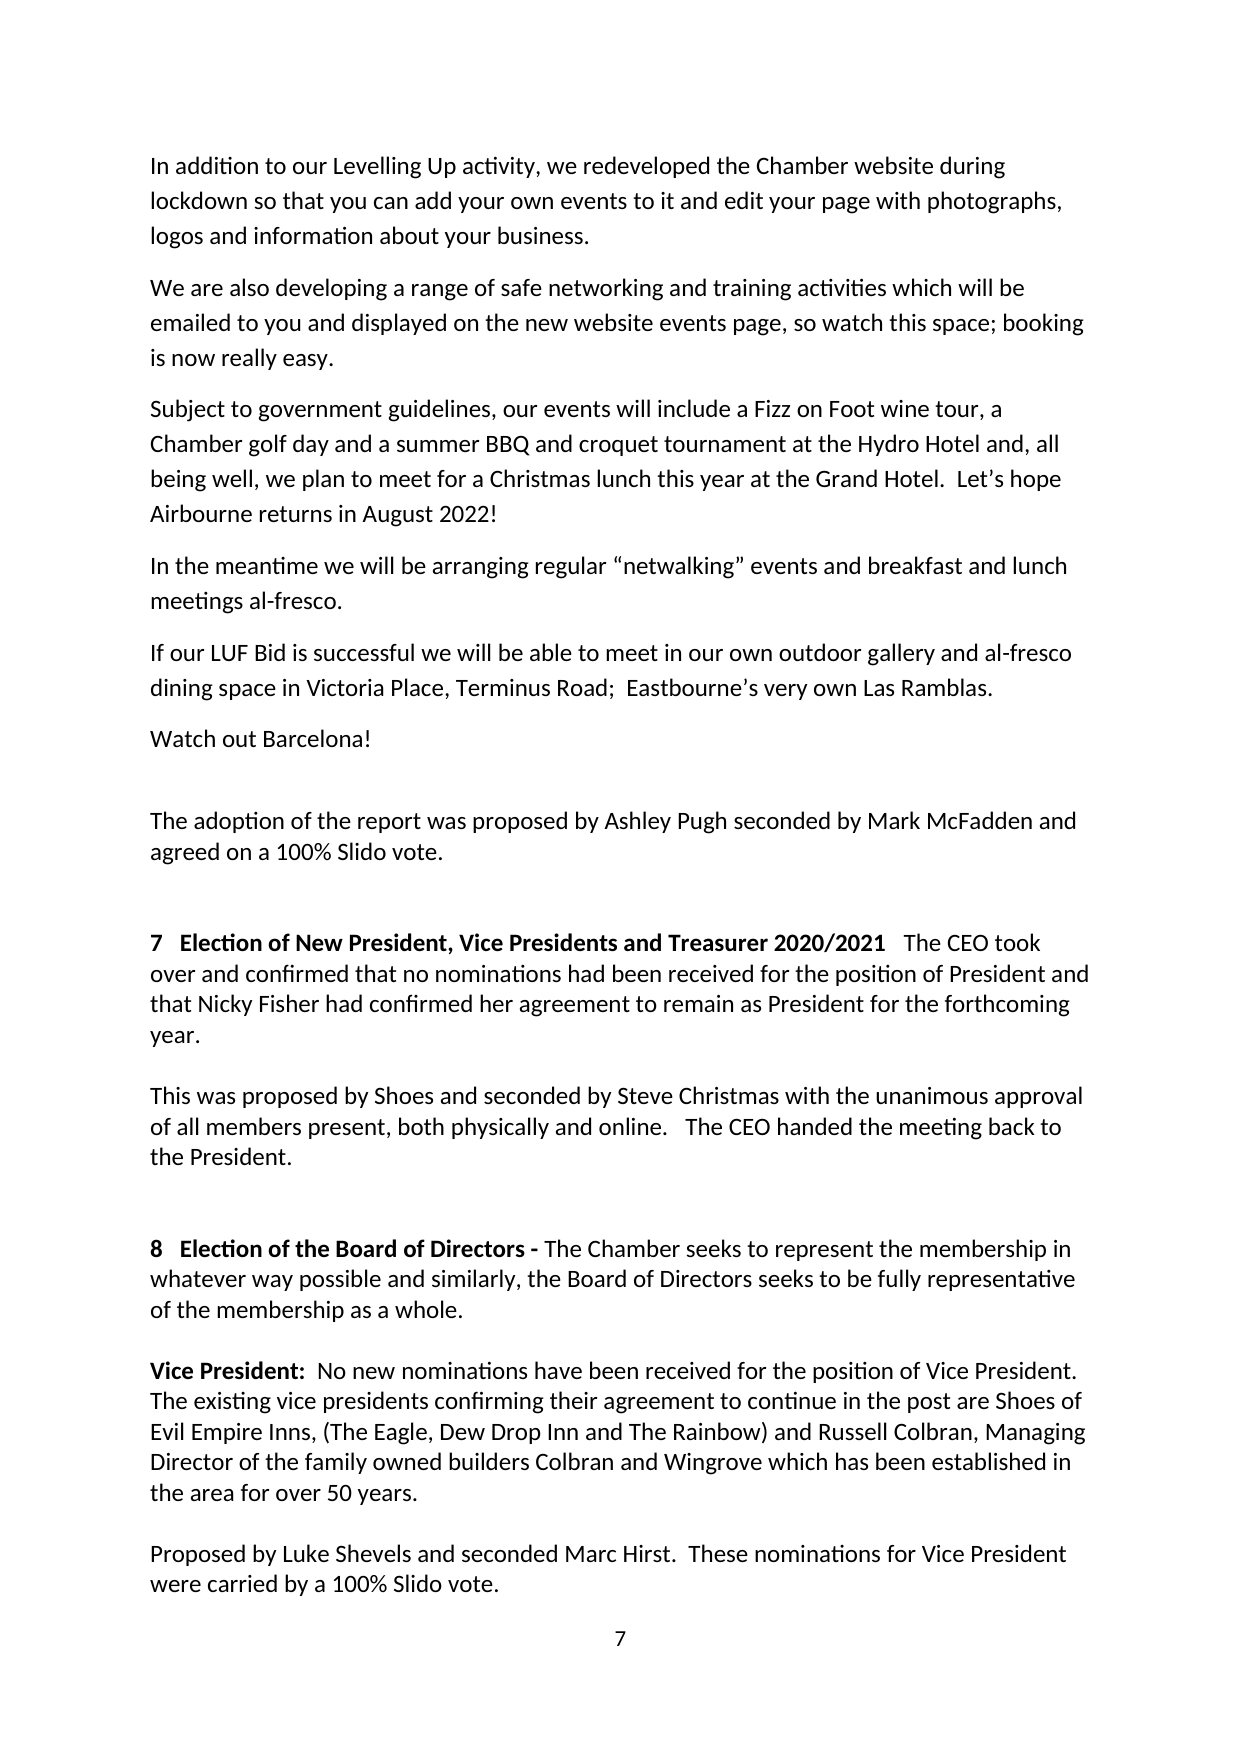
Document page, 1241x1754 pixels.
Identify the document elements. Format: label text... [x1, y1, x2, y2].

text Vice President: No new nominations have been received for the position of Vice President. The existing vice presidents confirming their agreement to continue in the post are Shoes of Evil Empire Inns, (The Eagle, Dew Drop Inn and The Rainbow) and Russell Colbran, Managing Director of the family owned builders Colbran and Wingrove which has been established in the area for over 50 years. [150, 1355, 1090, 1507]
text Subject to government guidelines, our events will include a Fizz on Foot wine tour, a Chamber golf day and a summer BBQ and croquet tournament at the Hydro Hotel and, all being well, we plan to meet for a Christmas lunch this year at the Grand Hotel. Let’s hope Airbourne returns in August 2022! [150, 393, 1090, 529]
text Proposed by Luke Shevels and seconded Marc Hirst. These nominations for Vice President were carried by a 100% Slido vote. [150, 1538, 1090, 1599]
text This was proposed by Shoes and seconded by Steve Christmas with the unanimous approval of all members present, both physically and online. The CEO handed the meeting back to the President. [150, 1080, 1090, 1172]
text Watch out Barcelona! [150, 723, 1090, 754]
text 8 Election of the Board of Directors - The Chamber seeks to represent the membership in whatever way possible and similarly, the Board of Directors seeks to be fully representative of the membership as a whole. [150, 1233, 1090, 1324]
text If our LUF Bid is successful we will be able to meet in our own outdoor gallery and al-fresco dining space in Victoria Place, Terminus Road; Eastbourne’s very own Las Ramblas. [150, 637, 1090, 702]
text In the meantime we will be arranging regular “netwalking” events and breakfast and lunch meetings al-fresco. [150, 550, 1090, 616]
text 7 Election of New President, Vice Presidents and Treasurer 2020/2021 The CEO took over and confirmed that no nominations had been received for the position of President and that Nicky Fisher had confirmed her agreement to remain as President for the forthcoming year. [150, 928, 1090, 1050]
text In addition to our Levelling Up activity, we redeveloped the Chamber website during lockdown so that you can add your own events to it and edit your page with photographs, logos and information about your business. [150, 150, 1090, 251]
text We are also developing a range of safe networking and training activities which will be emailed to you and displayed on the new website events page, so watch this space; booking is now really easy. [150, 272, 1090, 372]
text The adoption of the report was proposed by Ashley Pugh seconded by Mark McFadden and agreed on a 100% Slido vote. [150, 806, 1090, 867]
